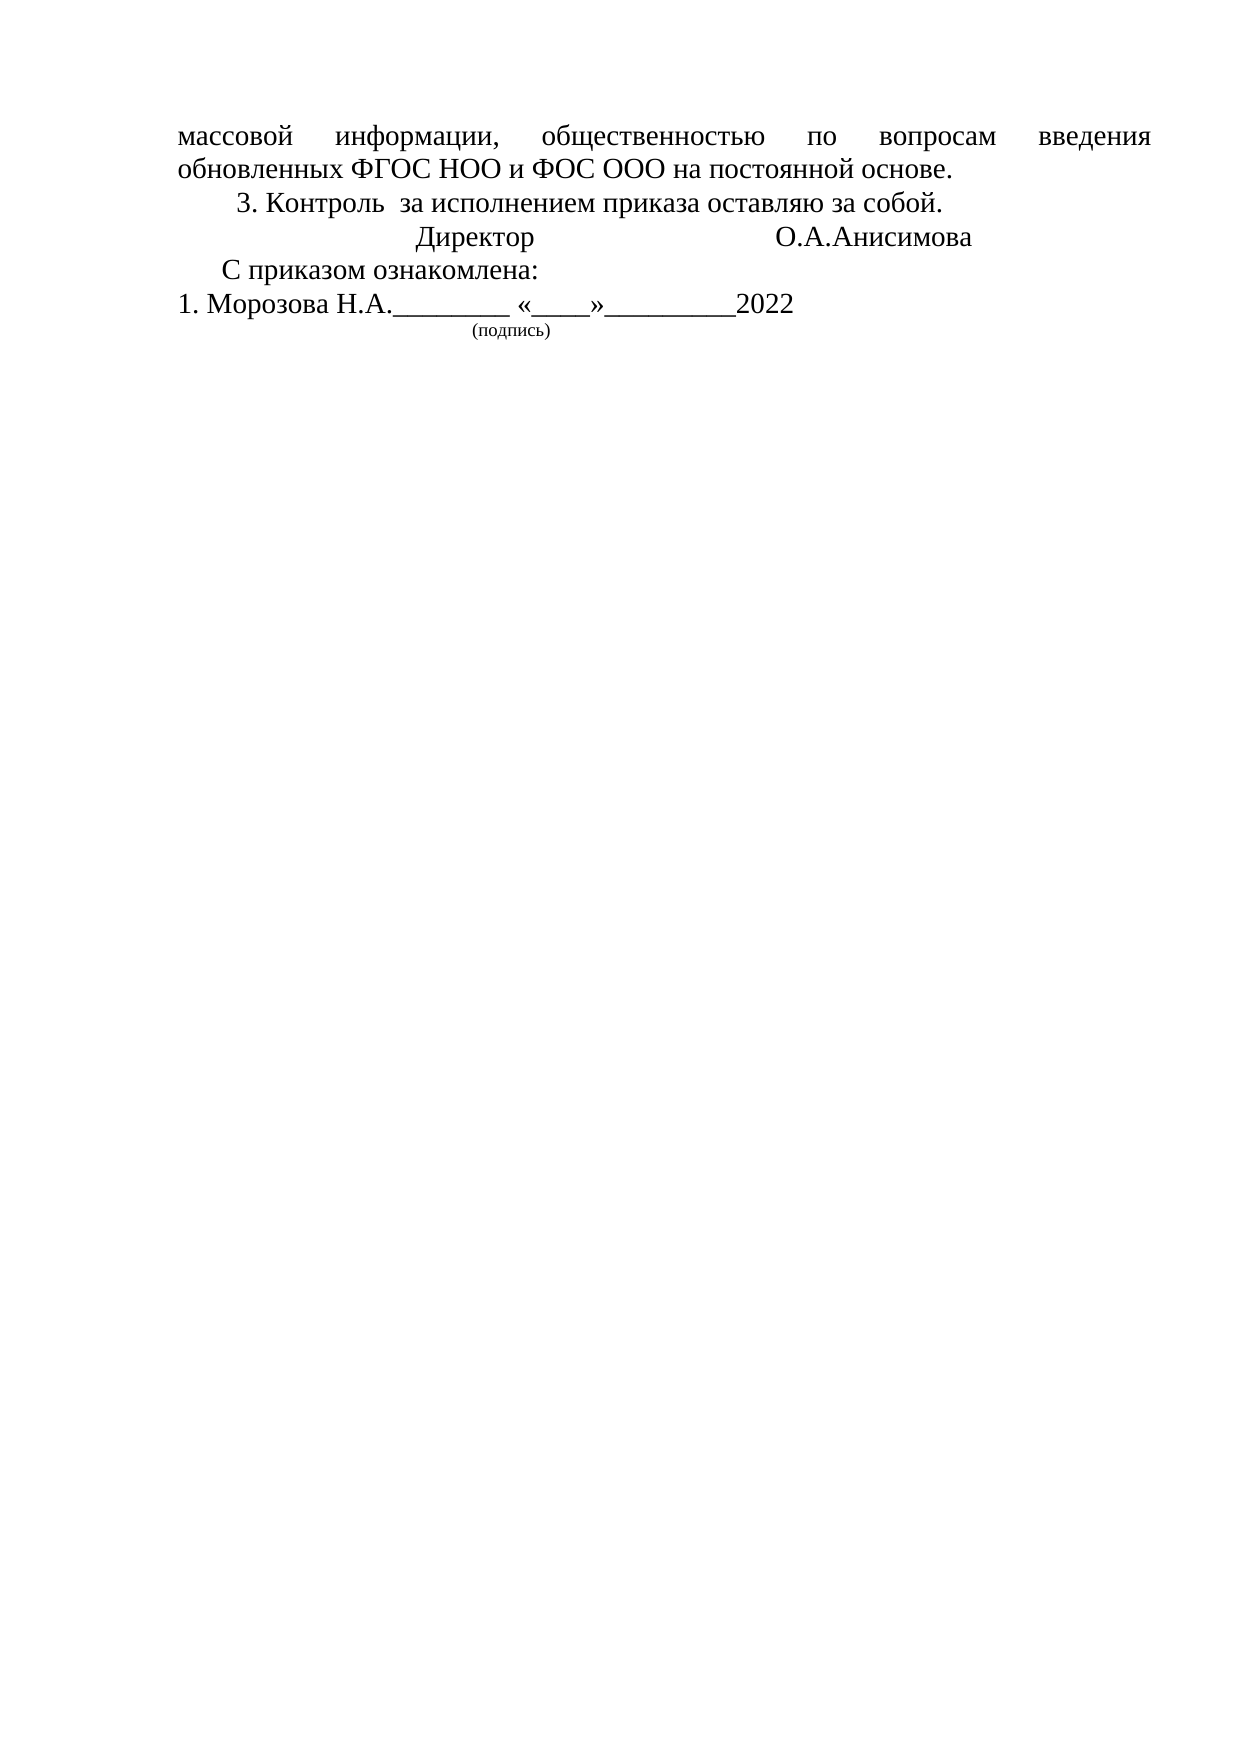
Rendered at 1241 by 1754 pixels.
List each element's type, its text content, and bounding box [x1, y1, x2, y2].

text С приказом ознакомлена: [177, 252, 1152, 286]
text Директор О.А.Анисимова [177, 219, 1152, 252]
text 3. Контроль за исполнением приказа оставляю за собой. [177, 185, 1152, 219]
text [177, 118, 1152, 185]
list 1. Морозова Н.А.________ «____»_________2022 [177, 286, 1152, 319]
text (подпись) [177, 319, 1152, 341]
